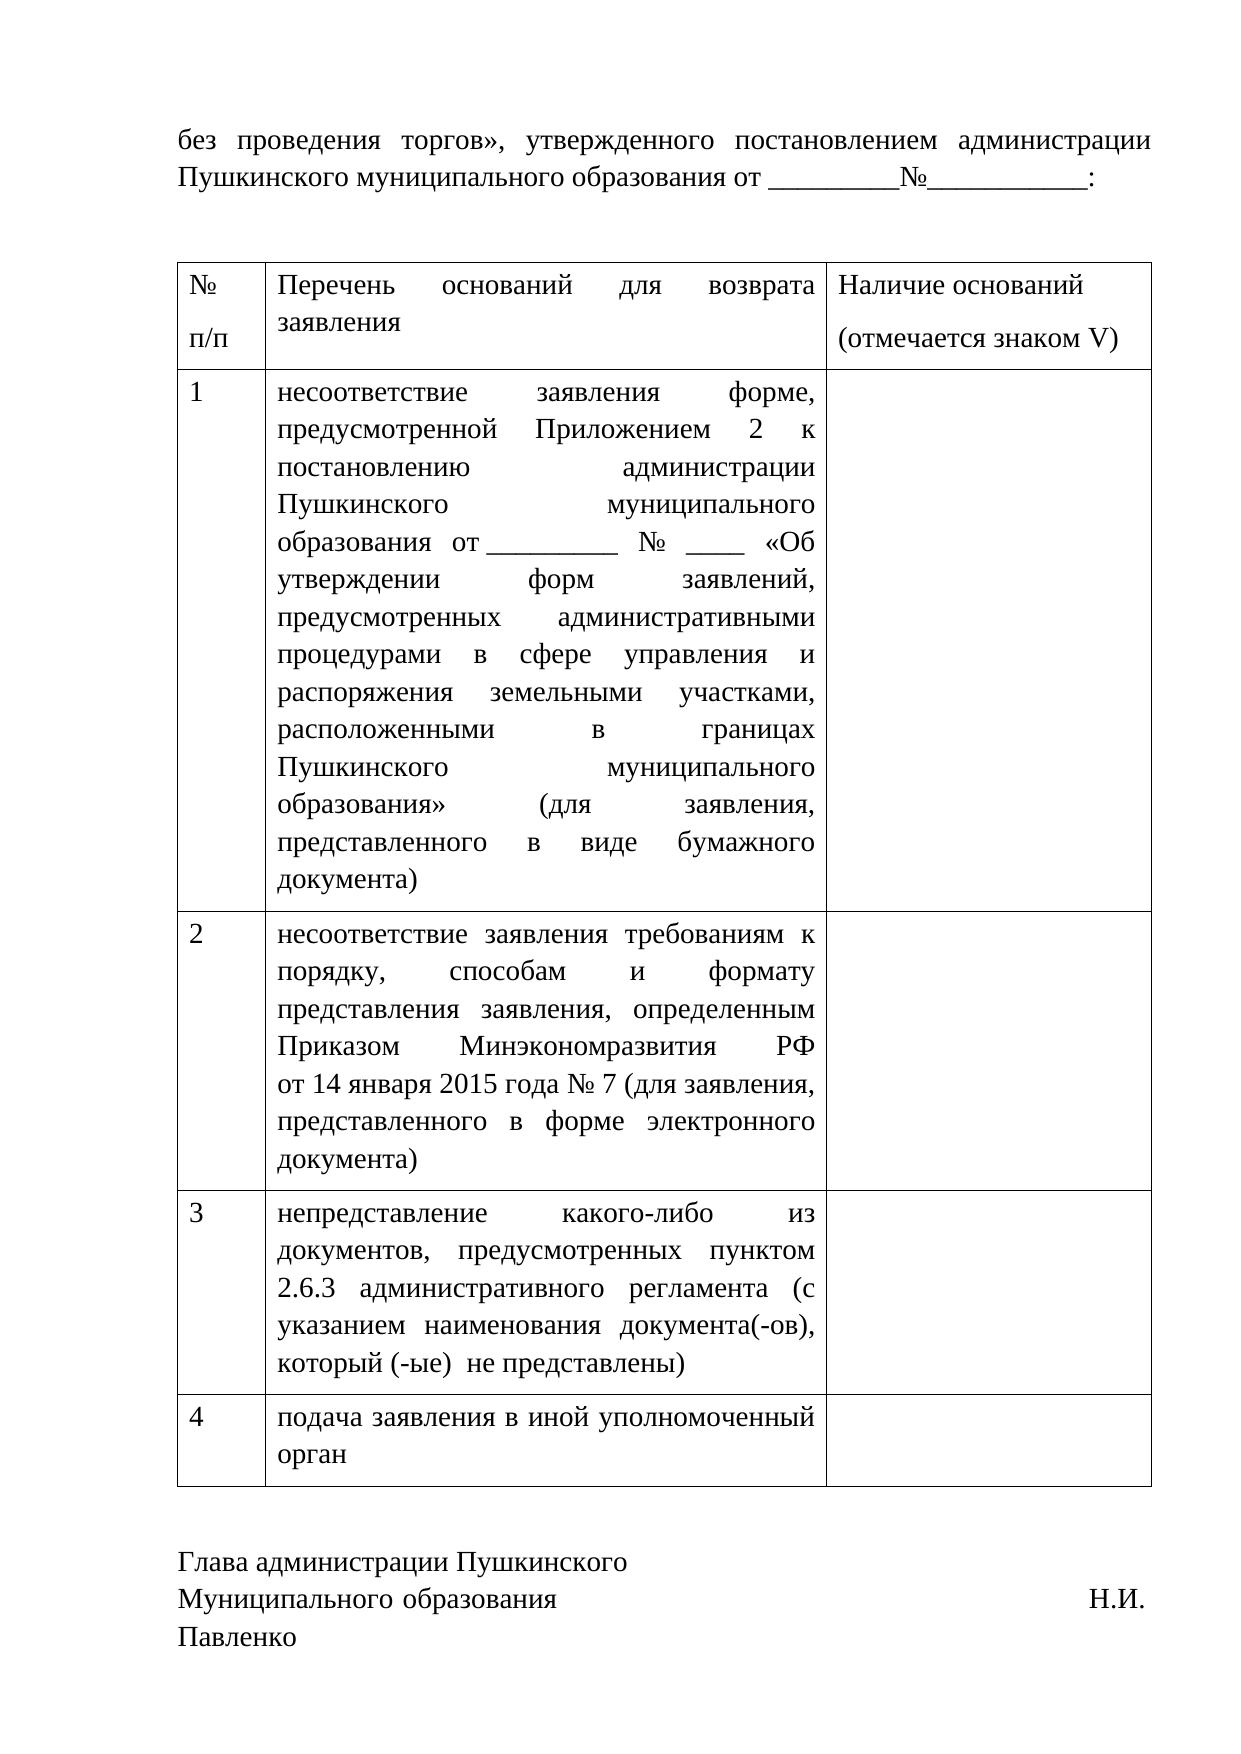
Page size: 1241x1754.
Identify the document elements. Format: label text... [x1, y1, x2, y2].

table_cell [827, 1395, 1151, 1486]
table_header Перечень оснований для возврата заявления [266, 263, 826, 369]
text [177, 118, 1152, 193]
table_cell 1 [178, 370, 265, 911]
text Муниципального образования Н.И. Павленко [177, 1577, 1152, 1652]
table_cell [827, 912, 1151, 1190]
table_header № п/п [178, 263, 265, 369]
text Глава администрации Пушкинского [177, 1540, 1152, 1577]
table_cell 3 [178, 1191, 265, 1394]
table_cell 2 [178, 912, 265, 1190]
table_cell несоответствие заявления форме, предусмотренной Приложением 2 к постановлению администрации Пушкинского муниципального образования от _________ № ____ «Об утверждении форм заявлений, предусмотренных административными процедурами в сфере управления и распоряжения земельными участками, расположенными в границах Пушкинского муниципального образования» (для заявления, представленного в виде бумажного документа) [266, 370, 826, 911]
table_cell [827, 1191, 1151, 1394]
table_cell подача заявления в иной уполномоченный орган [266, 1395, 826, 1486]
table_cell непредставление какого-либо из документов, предусмотренных пунктом 2.6.3 административного регламента (с указанием наименования документа(-ов), который (-ые) не представлены) [266, 1191, 826, 1394]
table_cell 4 [178, 1395, 265, 1486]
table_cell [827, 370, 1151, 911]
table_header Наличие оснований (отмечается знаком V) [827, 263, 1151, 369]
table_cell несоответствие заявления требованиям к порядку, способам и формату представления заявления, определенным Приказом Минэкономразвития РФ от 14 января 2015 года № 7 (для заявления, представленного в форме электронного документа) [266, 912, 826, 1190]
